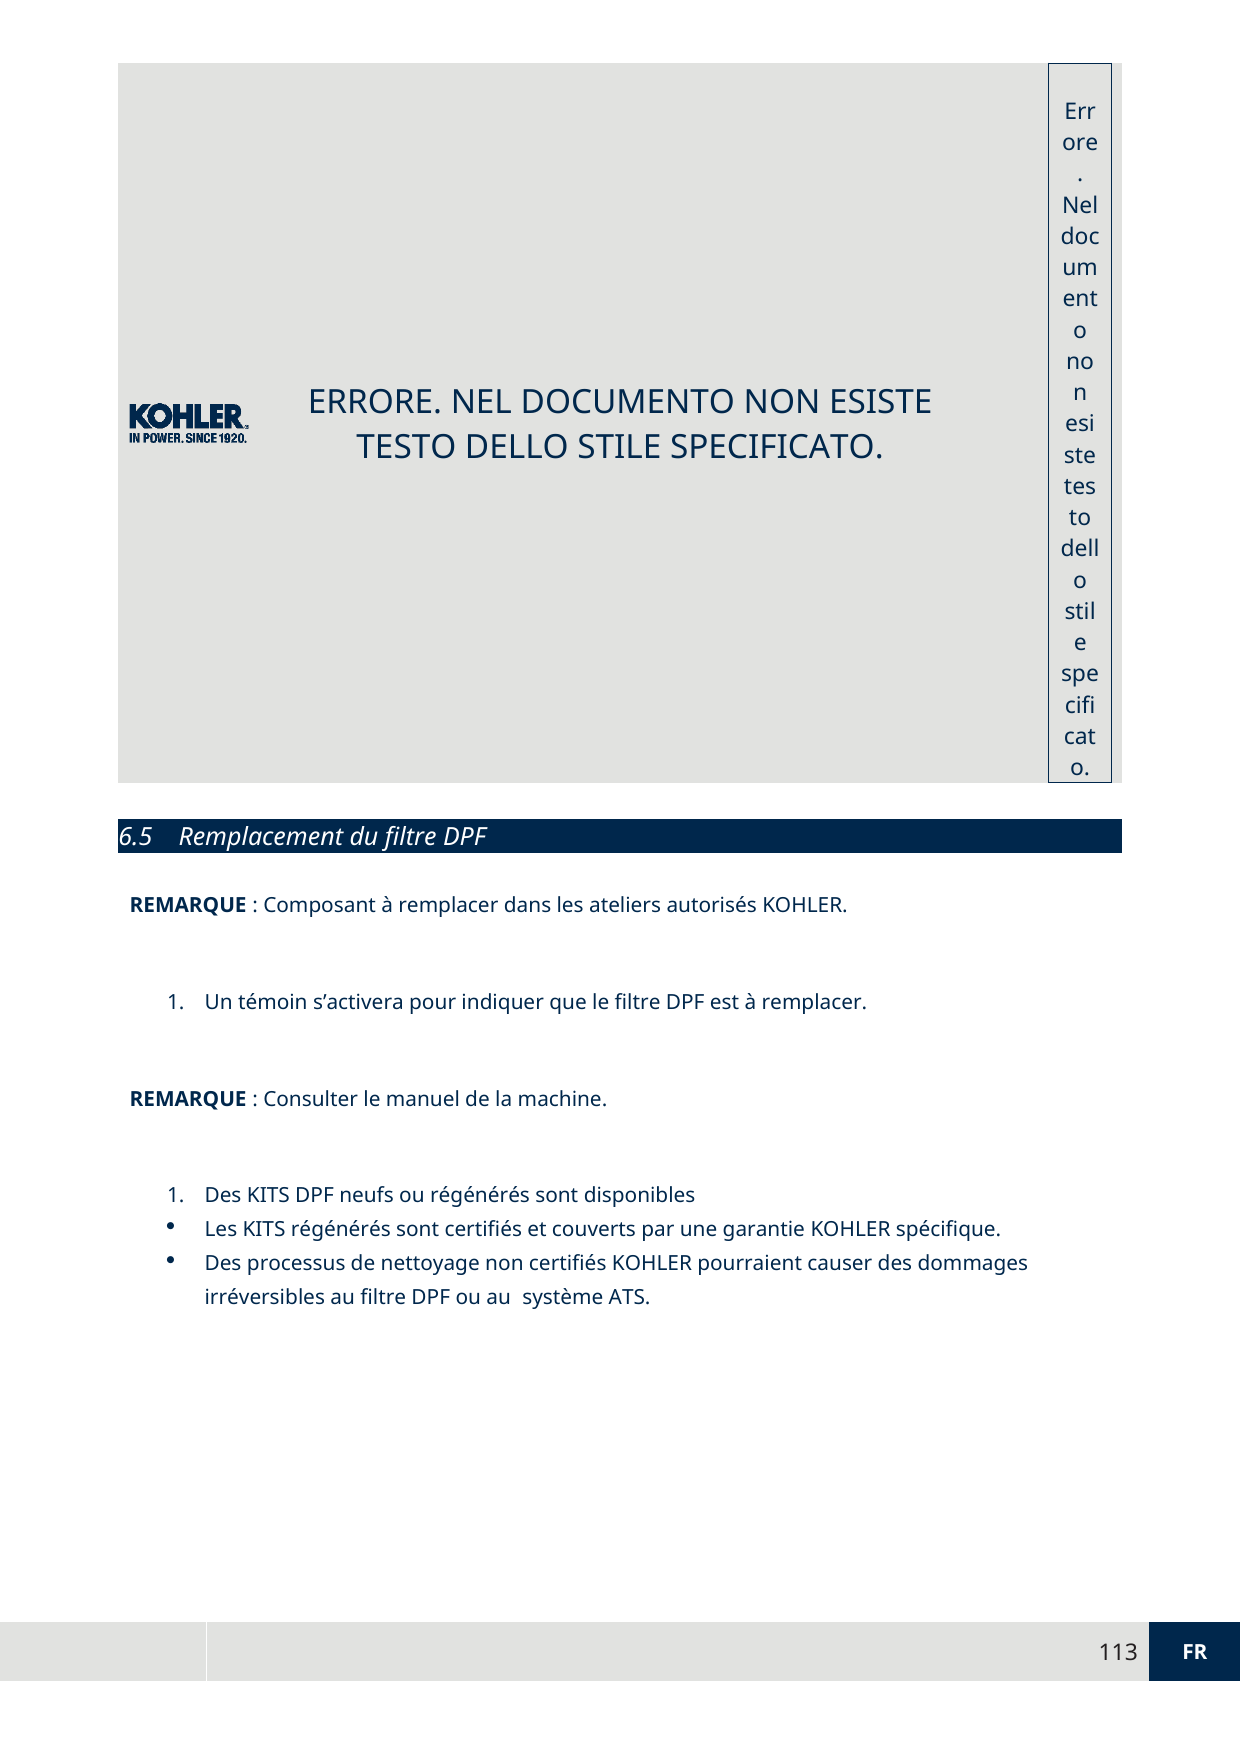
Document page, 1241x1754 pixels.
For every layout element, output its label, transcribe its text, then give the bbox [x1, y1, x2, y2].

subtitle Remplacement du filtre DPF [118, 819, 1122, 853]
table_header REMARQUE : Composant à remplacer dans les ateliers autorisés KOHLER. Un témoin s’activera pour indiquer que le filtre DPF est à remplacer. REMARQUE : Consulter le manuel de la machine. Des KITS DPF neufs ou régénérés sont disponibles Les KITS régénérés sont certifiés et couverts par une garantie KOHLER spécifique. Des processus de nettoyage non certifiés KOHLER pourraient causer des dommages irréversibles au filtre DPF ou au système ATS. [118, 872, 1122, 1329]
picture [129, 403, 249, 443]
